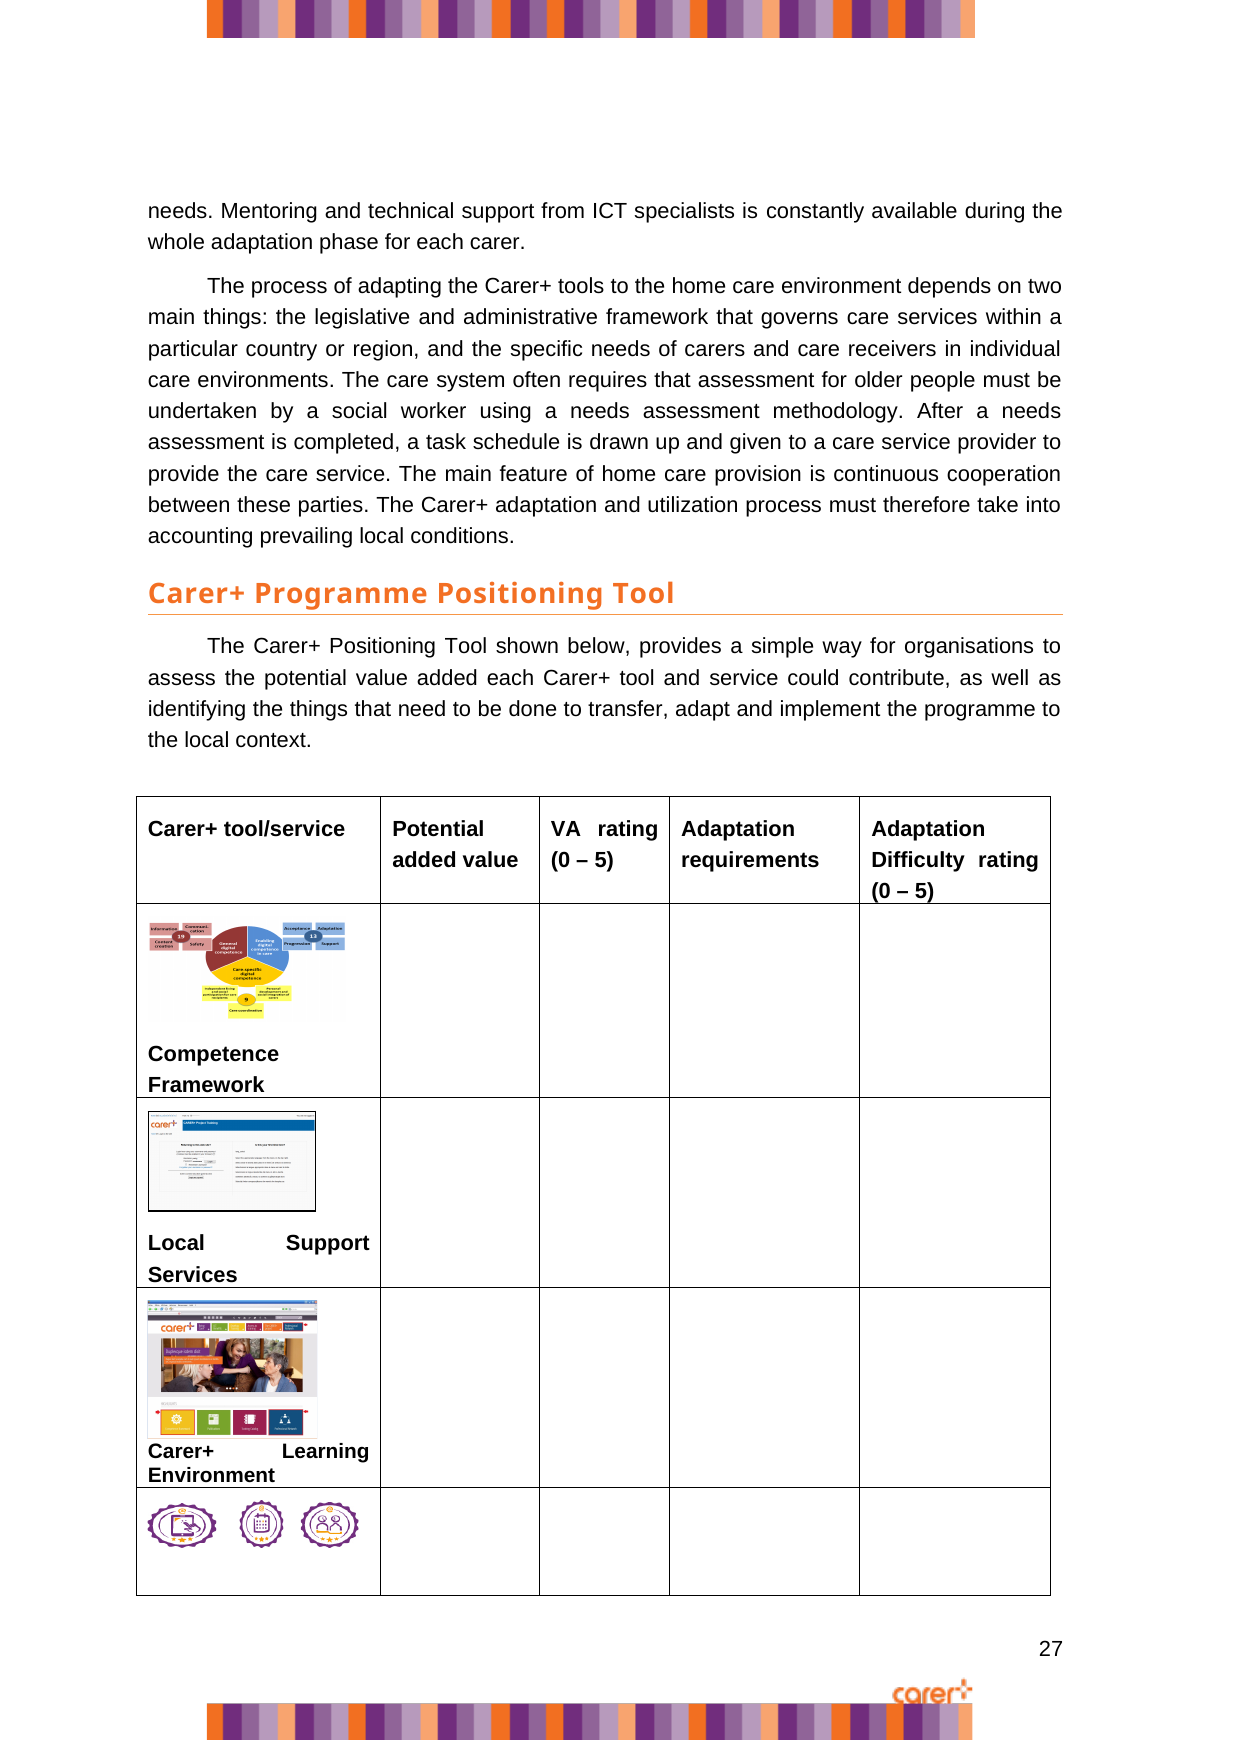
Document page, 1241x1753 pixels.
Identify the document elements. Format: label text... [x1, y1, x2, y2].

text The process of adapting the Carer+ tools to the home care environment depends on two main things: the legislative and administrative framework that governs care services within a particular country or region, and the specific needs of carers and care receivers in individual care environments. The care system often requires that assessment for older people must be undertaken by a social worker using a needs assessment methodology. After a needs assessment is completed, a task schedule is drawn up and given to a care service provider to provide the care service. The main feature of home care provision is continuous cooperation between these parties. The Carer+ adaptation and utilization process must therefore take into accounting prevailing local conditions. [148, 267, 1063, 548]
table_cell Competence Framework [137, 904, 380, 1097]
table_cell [381, 1488, 539, 1595]
table_cell Carer+ Learning Environment [137, 1288, 380, 1487]
table_cell [381, 904, 539, 1097]
table_cell [670, 1098, 859, 1287]
table_cell [381, 1288, 539, 1487]
table_header VA rating (0 – 5) [540, 797, 669, 903]
picture [147, 1503, 217, 1548]
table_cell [137, 1488, 380, 1595]
table_header Carer+ tool/service [137, 797, 380, 903]
table_cell [860, 904, 1050, 1097]
table_header Adaptation requirements [670, 797, 859, 903]
picture [147, 1300, 318, 1439]
table_cell [860, 1488, 1050, 1595]
table_cell [670, 1488, 859, 1595]
table_cell [540, 1488, 669, 1595]
text The Carer+ Positioning Tool shown below, provides a simple way for organisations to assess the potential value added each Carer+ tool and service could contribute, as well as identifying the things that need to be done to transfer, adapt and implement the programme to the local context. [148, 627, 1063, 752]
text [148, 192, 1063, 254]
subtitle Carer+ Programme Positioning Tool [148, 573, 1063, 614]
table_header Adaptation Difficulty rating (0 – 5) [860, 797, 1050, 903]
table_cell [540, 1288, 669, 1487]
table_cell [540, 904, 669, 1097]
picture [300, 1502, 359, 1548]
table_cell [860, 1098, 1050, 1287]
table_header Potential added value [381, 797, 539, 903]
table_cell Local Support Services [137, 1098, 380, 1287]
picture [147, 916, 346, 1022]
table_cell [381, 1098, 539, 1287]
table_cell [860, 1288, 1050, 1487]
picture [149, 1112, 315, 1210]
table_cell [670, 904, 859, 1097]
picture [239, 1500, 284, 1548]
table_cell [670, 1288, 859, 1487]
table_cell [540, 1098, 669, 1287]
